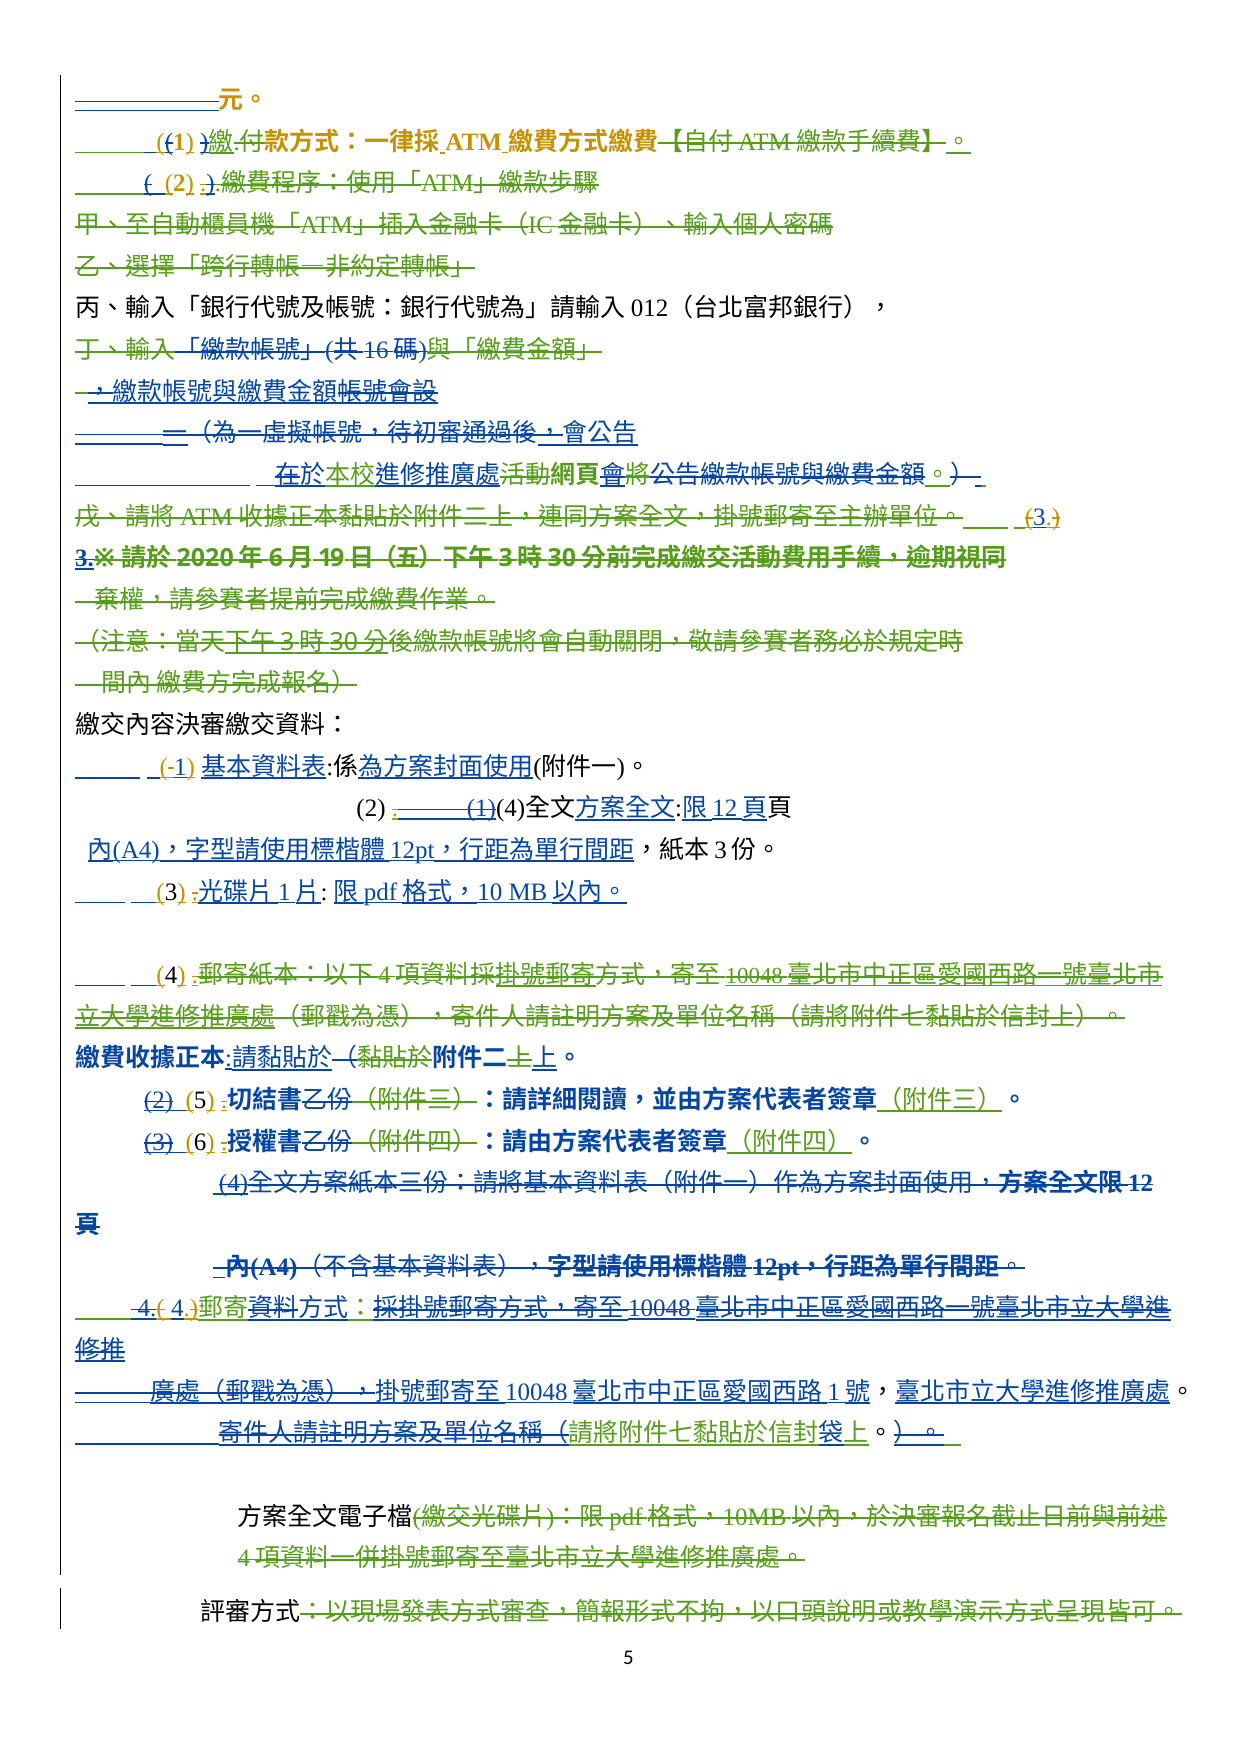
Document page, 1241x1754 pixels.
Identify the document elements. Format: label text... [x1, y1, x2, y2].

list 。 [75, 1408, 1181, 1450]
list 元。 [75, 75, 1181, 117]
list 6 授權書：請由方案代表者簽章。 [75, 1117, 1181, 1158]
list (2) : [275, 783, 1181, 825]
list 繳費收據正本附件二。 [75, 1033, 1181, 1075]
text 1 款方式：一律採ATM繳費方式繳費 [75, 117, 1181, 158]
text ，。 [75, 1367, 1181, 1408]
list 4 [75, 950, 1181, 1033]
text 網頁 [75, 450, 1181, 492]
text 2 [75, 158, 1181, 200]
text 3 : [75, 867, 1181, 908]
text :係(附件一)。 [75, 742, 1181, 783]
list 5 切結書：請詳細閱讀，並由方案代表者簽章。 [75, 1075, 1181, 1117]
text 銀行代號012（台北富邦銀行） [75, 283, 1181, 325]
text ，紙本3份。 [75, 825, 1181, 867]
list 繳交： [75, 700, 1181, 742]
